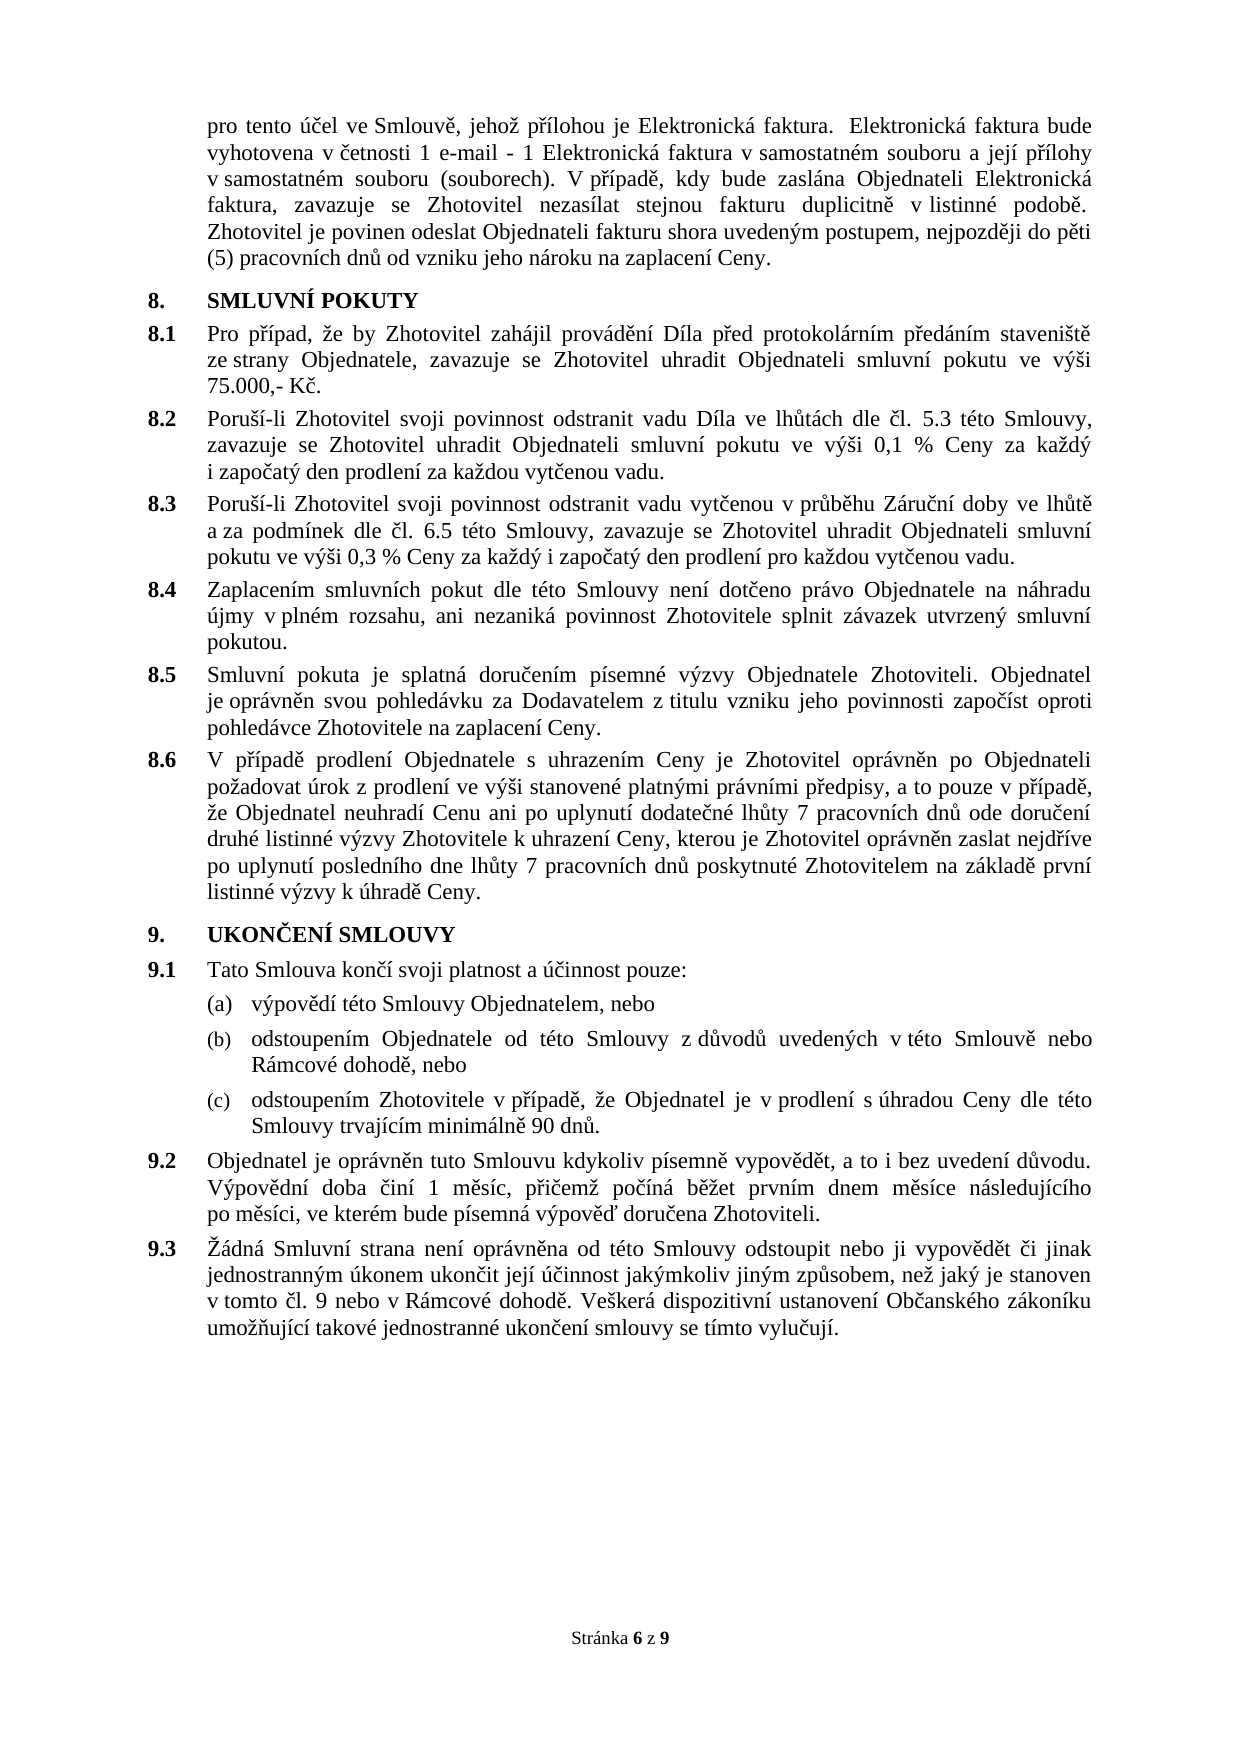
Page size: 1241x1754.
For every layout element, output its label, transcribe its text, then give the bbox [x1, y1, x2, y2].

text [148, 112, 1092, 271]
text Poruší-li Zhotovitel svoji povinnost odstranit vadu vytčenou v průběhu Záruční doby ve lhůtě a za podmínek dle čl. 6.5 této Smlouvy, zavazuje se Zhotovitel uhradit Objednateli smluvní pokutu ve výši 0,3 % Ceny za každý i započatý den prodlení pro každou vytčenou vadu. [148, 490, 1092, 569]
text Objednatel je oprávněn tuto Smlouvu kdykoliv písemně vypovědět, a to i bez uvedení důvodu. Výpovědní doba činí 1 měsíc, přičemž počíná běžet prvním dnem měsíce následujícího po měsíci, ve kterém bude písemná výpověď doručena Zhotoviteli. [148, 1147, 1092, 1226]
text V případě prodlení Objednatele s uhrazením Ceny je Zhotovitel oprávněn po Objednateli požadovat úrok z prodlení ve výši stanovené platnými právními předpisy, a to pouze v případě, že Objednatel neuhradí Cenu ani po uplynutí dodatečné lhůty 7 pracovních dnů ode doručení druhé listinné výzvy Zhotovitele k uhrazení Ceny, kterou je Zhotovitel oprávněn zaslat nejdříve po uplynutí posledního dne lhůty 7 pracovních dnů poskytnuté Zhotovitelem na základě první listinné výzvy k úhradě Ceny. [148, 746, 1092, 904]
subtitle Smluvní pokuty [148, 287, 1092, 313]
text Žádná Smluvní strana není oprávněna od této Smlouvy odstoupit nebo ji vypovědět či jinak jednostranným úkonem ukončit její účinnost jakýmkoliv jiným způsobem, než jaký je stanoven v tomto čl. 9 nebo v Rámcové dohodě. Veškerá dispozitivní ustanovení Občanského zákoníku umožňující takové jednostranné ukončení smlouvy se tímto vylučují. [148, 1235, 1092, 1340]
text Pro případ, že by Zhotovitel zahájil provádění Díla před protokolárním předáním staveniště ze strany Objednatele, zavazuje se Zhotovitel uhradit Objednateli smluvní pokutu ve výši 75.000,- Kč. [148, 320, 1092, 399]
text Tato Smlouva končí svoji platnost a účinnost pouze: [148, 956, 1092, 982]
subtitle Ukončení Smlouvy [148, 921, 1092, 947]
text Poruší-li Zhotovitel svoji povinnost odstranit vadu Díla ve lhůtách dle čl. 5.3 této Smlouvy, zavazuje se Zhotovitel uhradit Objednateli smluvní pokutu ve výši 0,1 % Ceny za každý i započatý den prodlení za každou vytčenou vadu. [148, 405, 1092, 484]
text Zaplacením smluvních pokut dle této Smlouvy není dotčeno právo Objednatele na náhradu újmy v plném rozsahu, ani nezaniká povinnost Zhotovitele splnit závazek utvrzený smluvní pokutou. [148, 576, 1092, 655]
text odstoupením Zhotovitele v případě, že Objednatel je v prodlení s úhradou Ceny dle této Smlouvy trvajícím minimálně 90 dnů. [207, 1086, 1092, 1139]
text Smluvní pokuta je splatná doručením písemné výzvy Objednatele Zhotoviteli. Objednatel je oprávněn svou pohledávku za Dodavatelem z titulu vzniku jeho povinnosti započíst oproti pohledávce Zhotovitele na zaplacení Ceny. [148, 661, 1092, 740]
text výpovědí této Smlouvy Objednatelem, nebo [207, 991, 1092, 1017]
text odstoupením Objednatele od této Smlouvy z důvodů uvedených v této Smlouvě nebo Rámcové dohodě, nebo [207, 1025, 1092, 1078]
